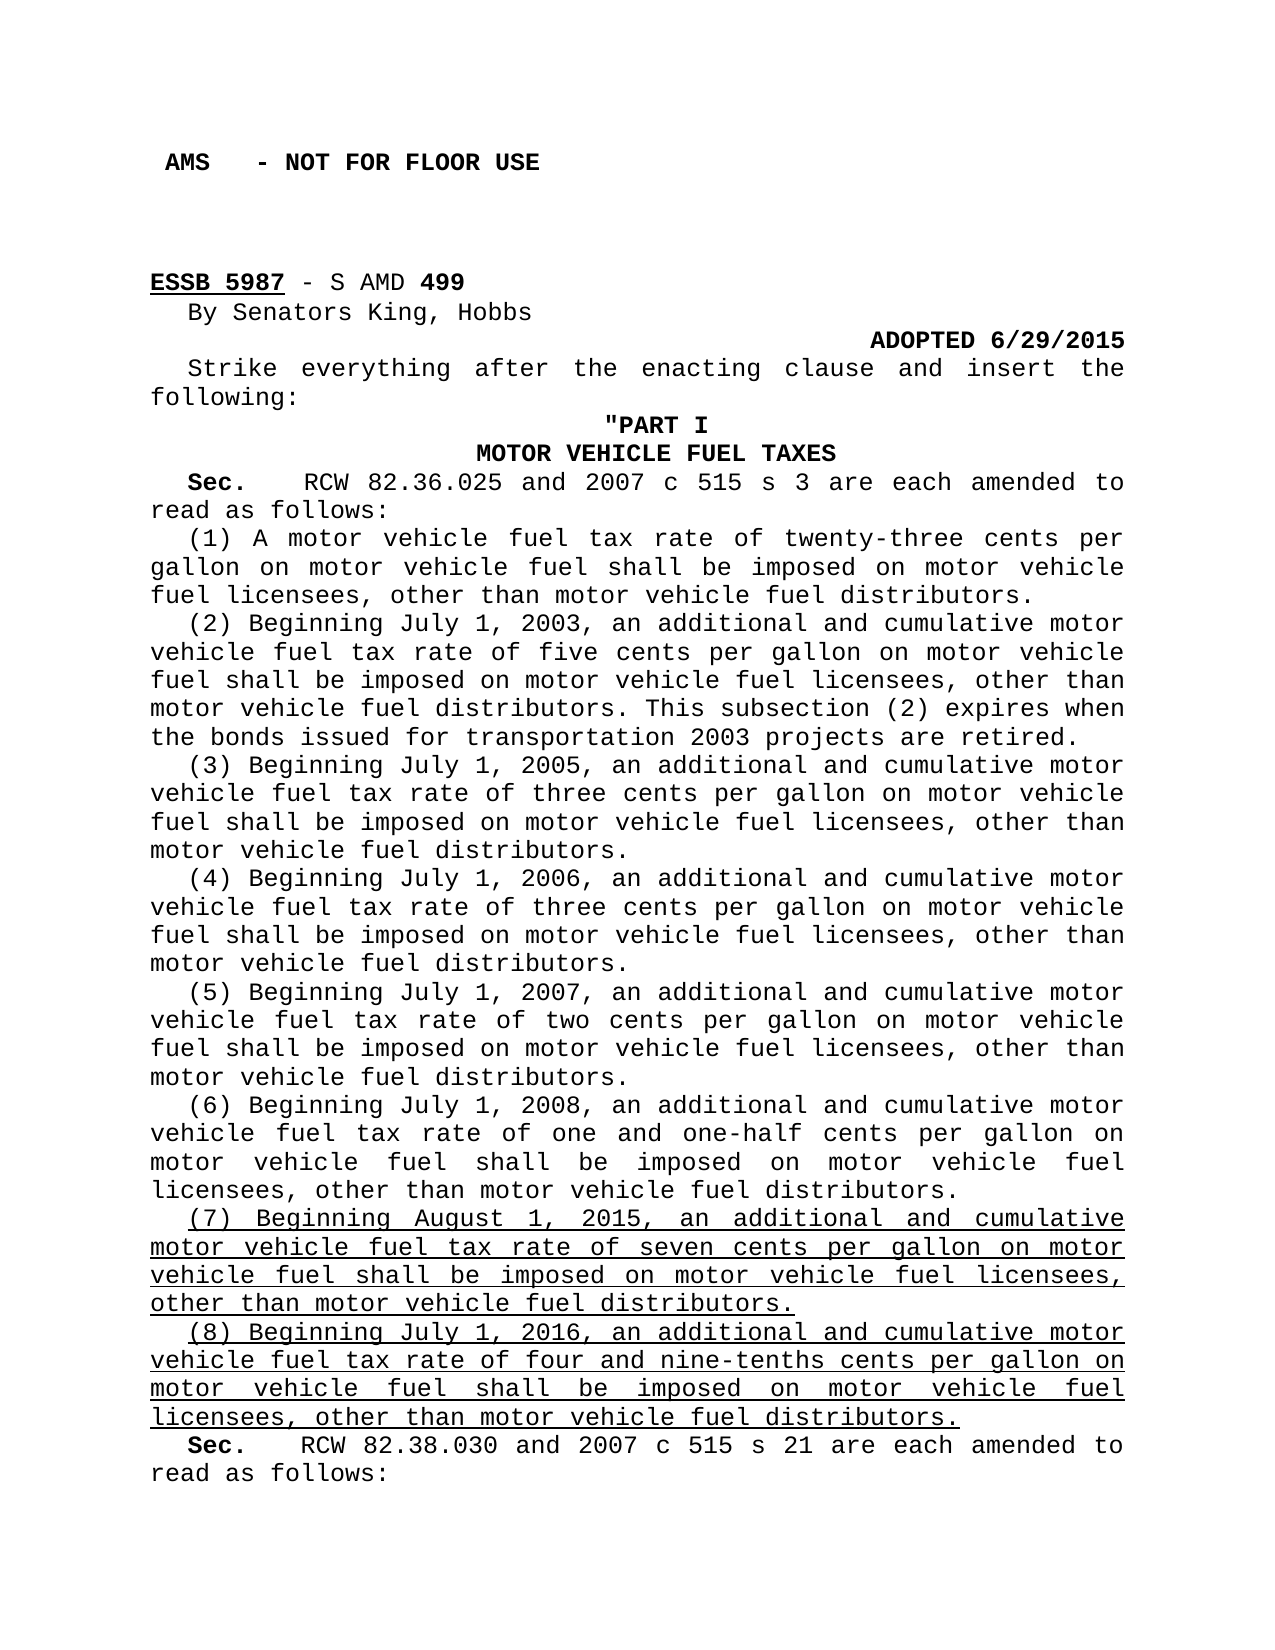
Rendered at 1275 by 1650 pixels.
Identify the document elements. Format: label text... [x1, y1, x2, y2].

text (7) Beginning August 1, 2015, an additional and cumulative motor vehicle fuel tax rate of seven cents per gallon on motor vehicle fuel shall be imposed on motor vehicle fuel licensees, other than motor vehicle fuel distributors. [150, 1259, 1125, 1286]
text (7) Beginning August 1, 2015, an additional and cumulative motor vehicle fuel tax rate of seven cents per gallon on motor vehicle fuel shall be imposed on motor vehicle fuel licensees, other than motor vehicle fuel distributors. [150, 1206, 1125, 1257]
text (2) Beginning July 1, 2003, an additional and cumulative motor vehicle fuel tax rate of five cents per gallon on motor vehicle fuel shall be imposed on motor vehicle fuel licensees, other than motor vehicle fuel distributors. This subsection (2) expires when the bonds issued for transportation 2003 projects are retired. [150, 611, 1125, 752]
text (5) Beginning July 1, 2007, an additional and cumulative motor vehicle fuel tax rate of two cents per gallon on motor vehicle fuel shall be imposed on motor vehicle fuel licensees, other than motor vehicle fuel distributors. [150, 979, 1125, 1092]
text By Senators King, Hobbs [150, 299, 1125, 327]
text (8) Beginning July 1, 2016, an additional and cumulative motor vehicle fuel tax rate of four and nine-tenths cents per gallon on motor vehicle fuel shall be imposed on motor vehicle fuel licensees, other than motor vehicle fuel distributors. [150, 1319, 1125, 1371]
text AMS - NOT FOR FLOOR USE [150, 150, 1125, 178]
text Sec. RCW 82.38.030 and 2007 c 515 s 21 are each amended to read as follows: [150, 1432, 1125, 1489]
text (4) Beginning July 1, 2006, an additional and cumulative motor vehicle fuel tax rate of three cents per gallon on motor vehicle fuel shall be imposed on motor vehicle fuel licensees, other than motor vehicle fuel distributors. [150, 866, 1125, 979]
text ESSB 5987 - S AMD 499 [150, 257, 1125, 299]
text (8) Beginning July 1, 2016, an additional and cumulative motor vehicle fuel tax rate of four and nine-tenths cents per gallon on motor vehicle fuel shall be imposed on motor vehicle fuel licensees, other than motor vehicle fuel distributors. [150, 1401, 1125, 1432]
text ADOPTED 6/29/2015 [150, 327, 1125, 356]
text (6) Beginning July 1, 2008, an additional and cumulative motor vehicle fuel tax rate of one and one-half cents per gallon on motor vehicle fuel shall be imposed on motor vehicle fuel licensees, other than motor vehicle fuel distributors. [150, 1092, 1125, 1206]
text (8) Beginning July 1, 2016, an additional and cumulative motor vehicle fuel tax rate of four and nine-tenths cents per gallon on motor vehicle fuel shall be imposed on motor vehicle fuel licensees, other than motor vehicle fuel distributors. [150, 1372, 1125, 1399]
text Strike everything after the enacting clause and insert the following: [150, 356, 1125, 412]
text (3) Beginning July 1, 2005, an additional and cumulative motor vehicle fuel tax rate of three cents per gallon on motor vehicle fuel shall be imposed on motor vehicle fuel licensees, other than motor vehicle fuel distributors. [150, 752, 1125, 866]
text Sec. RCW 82.36.025 and 2007 c 515 s 3 are each amended to read as follows: [150, 469, 1125, 526]
text MOTOR VEHICLE FUEL TAXES [150, 441, 1125, 469]
text (1) A motor vehicle fuel tax rate of twenty-three cents per gallon on motor vehicle fuel shall be imposed on motor vehicle fuel licensees, other than motor vehicle fuel distributors. [150, 526, 1125, 611]
text "PART I [150, 412, 1125, 441]
text (7) Beginning August 1, 2015, an additional and cumulative motor vehicle fuel tax rate of seven cents per gallon on motor vehicle fuel shall be imposed on motor vehicle fuel licensees, other than motor vehicle fuel distributors. [150, 1287, 1125, 1319]
